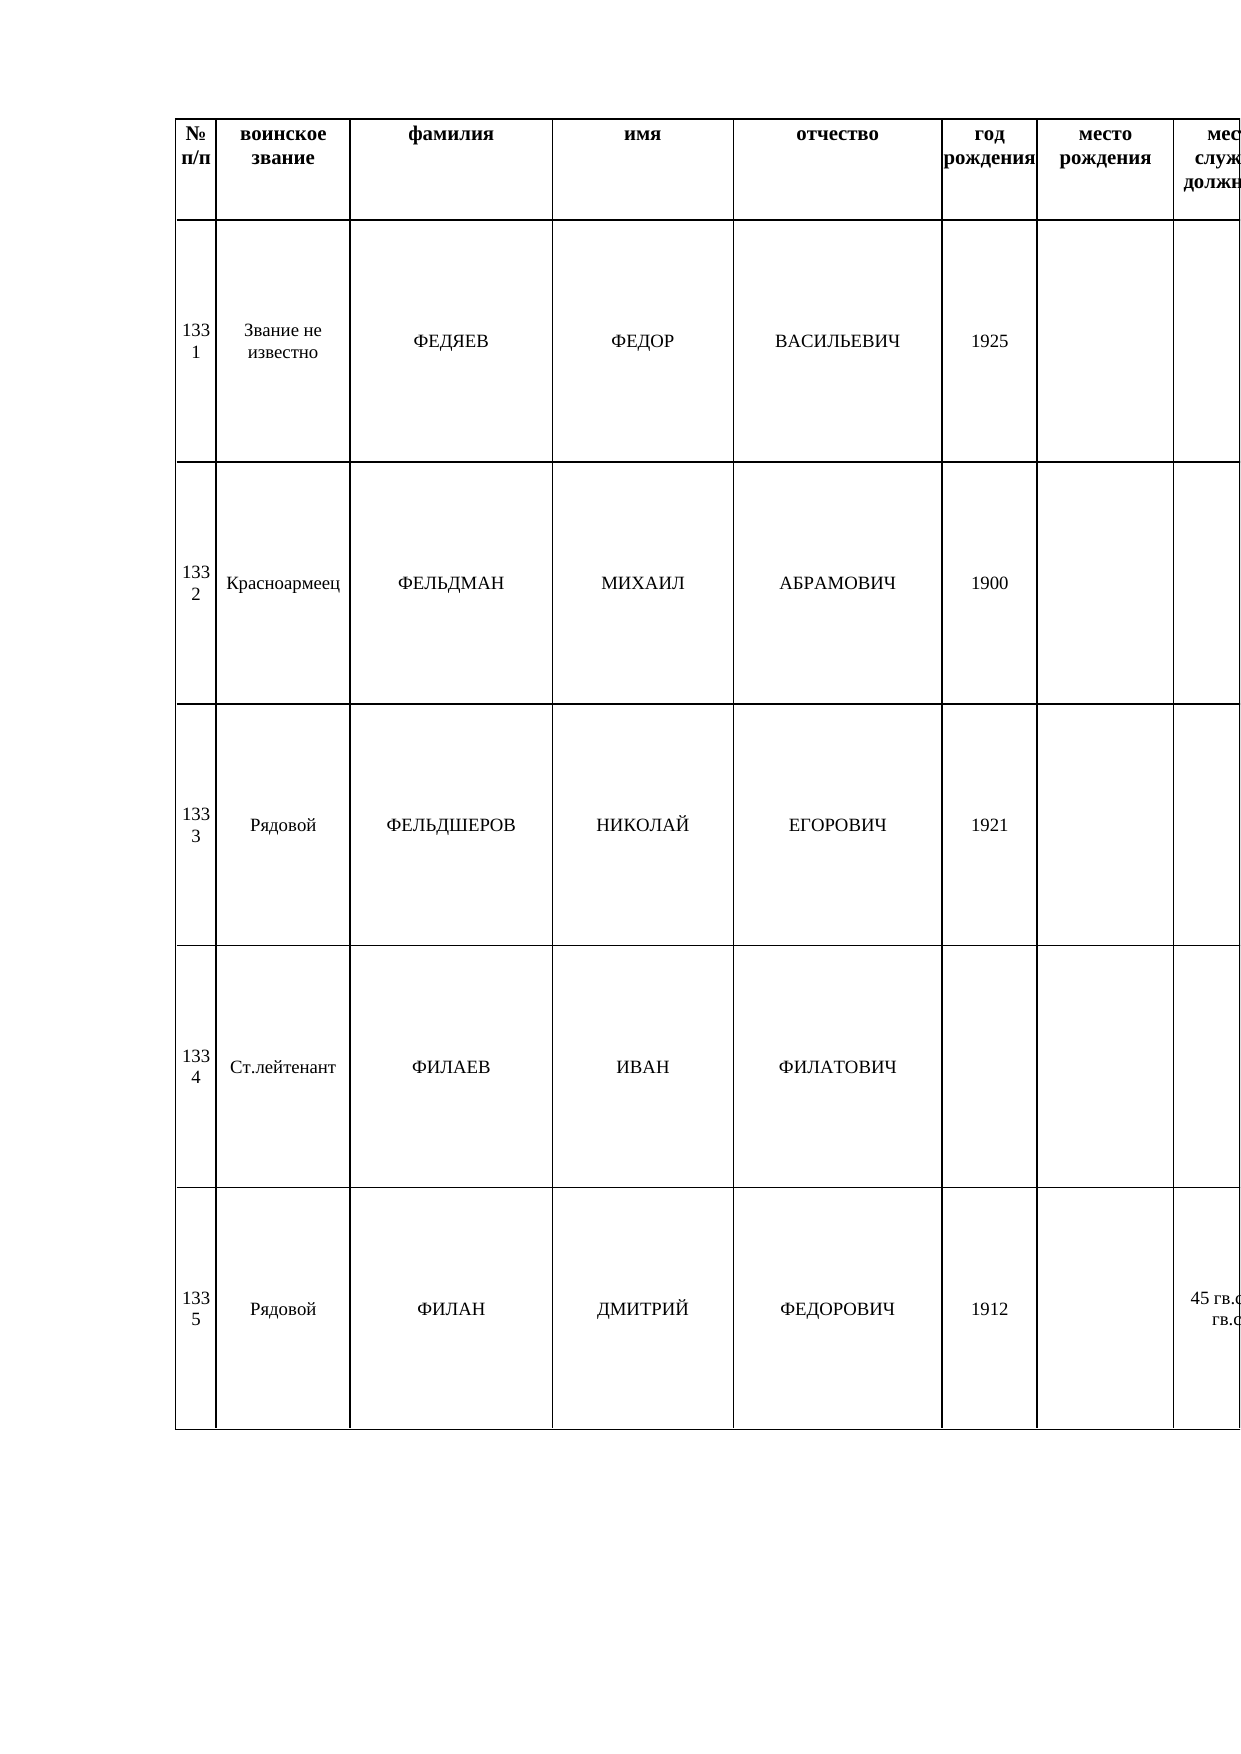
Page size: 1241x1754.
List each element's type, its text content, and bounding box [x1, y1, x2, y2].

table_header место рождения [1038, 120, 1173, 219]
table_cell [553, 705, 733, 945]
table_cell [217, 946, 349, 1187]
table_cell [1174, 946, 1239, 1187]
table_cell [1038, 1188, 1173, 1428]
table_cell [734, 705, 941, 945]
table_header отчество [734, 120, 941, 219]
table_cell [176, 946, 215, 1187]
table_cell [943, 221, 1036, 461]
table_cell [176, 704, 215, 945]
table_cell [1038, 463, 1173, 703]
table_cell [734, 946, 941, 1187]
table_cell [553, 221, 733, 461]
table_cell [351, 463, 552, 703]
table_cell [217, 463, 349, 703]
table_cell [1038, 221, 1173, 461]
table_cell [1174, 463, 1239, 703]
table_header воинское звание [217, 120, 349, 219]
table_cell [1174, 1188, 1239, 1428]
table_header год рождения [943, 120, 1036, 219]
table_header место службы, должность [1174, 120, 1239, 219]
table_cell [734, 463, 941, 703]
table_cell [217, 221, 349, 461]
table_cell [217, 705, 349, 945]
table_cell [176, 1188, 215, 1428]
table_header № п/п [176, 120, 215, 219]
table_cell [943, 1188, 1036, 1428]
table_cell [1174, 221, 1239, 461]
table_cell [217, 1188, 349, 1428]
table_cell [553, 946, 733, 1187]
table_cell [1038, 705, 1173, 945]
table_header фамилия [351, 120, 552, 219]
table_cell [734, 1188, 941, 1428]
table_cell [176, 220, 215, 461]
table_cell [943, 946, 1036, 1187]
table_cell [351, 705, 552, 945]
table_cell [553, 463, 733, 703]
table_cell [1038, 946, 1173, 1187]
table_header имя [553, 120, 733, 219]
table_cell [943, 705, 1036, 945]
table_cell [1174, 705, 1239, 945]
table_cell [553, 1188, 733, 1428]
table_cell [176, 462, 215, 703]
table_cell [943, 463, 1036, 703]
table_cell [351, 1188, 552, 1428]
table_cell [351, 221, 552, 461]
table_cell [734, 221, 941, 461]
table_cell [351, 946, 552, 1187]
